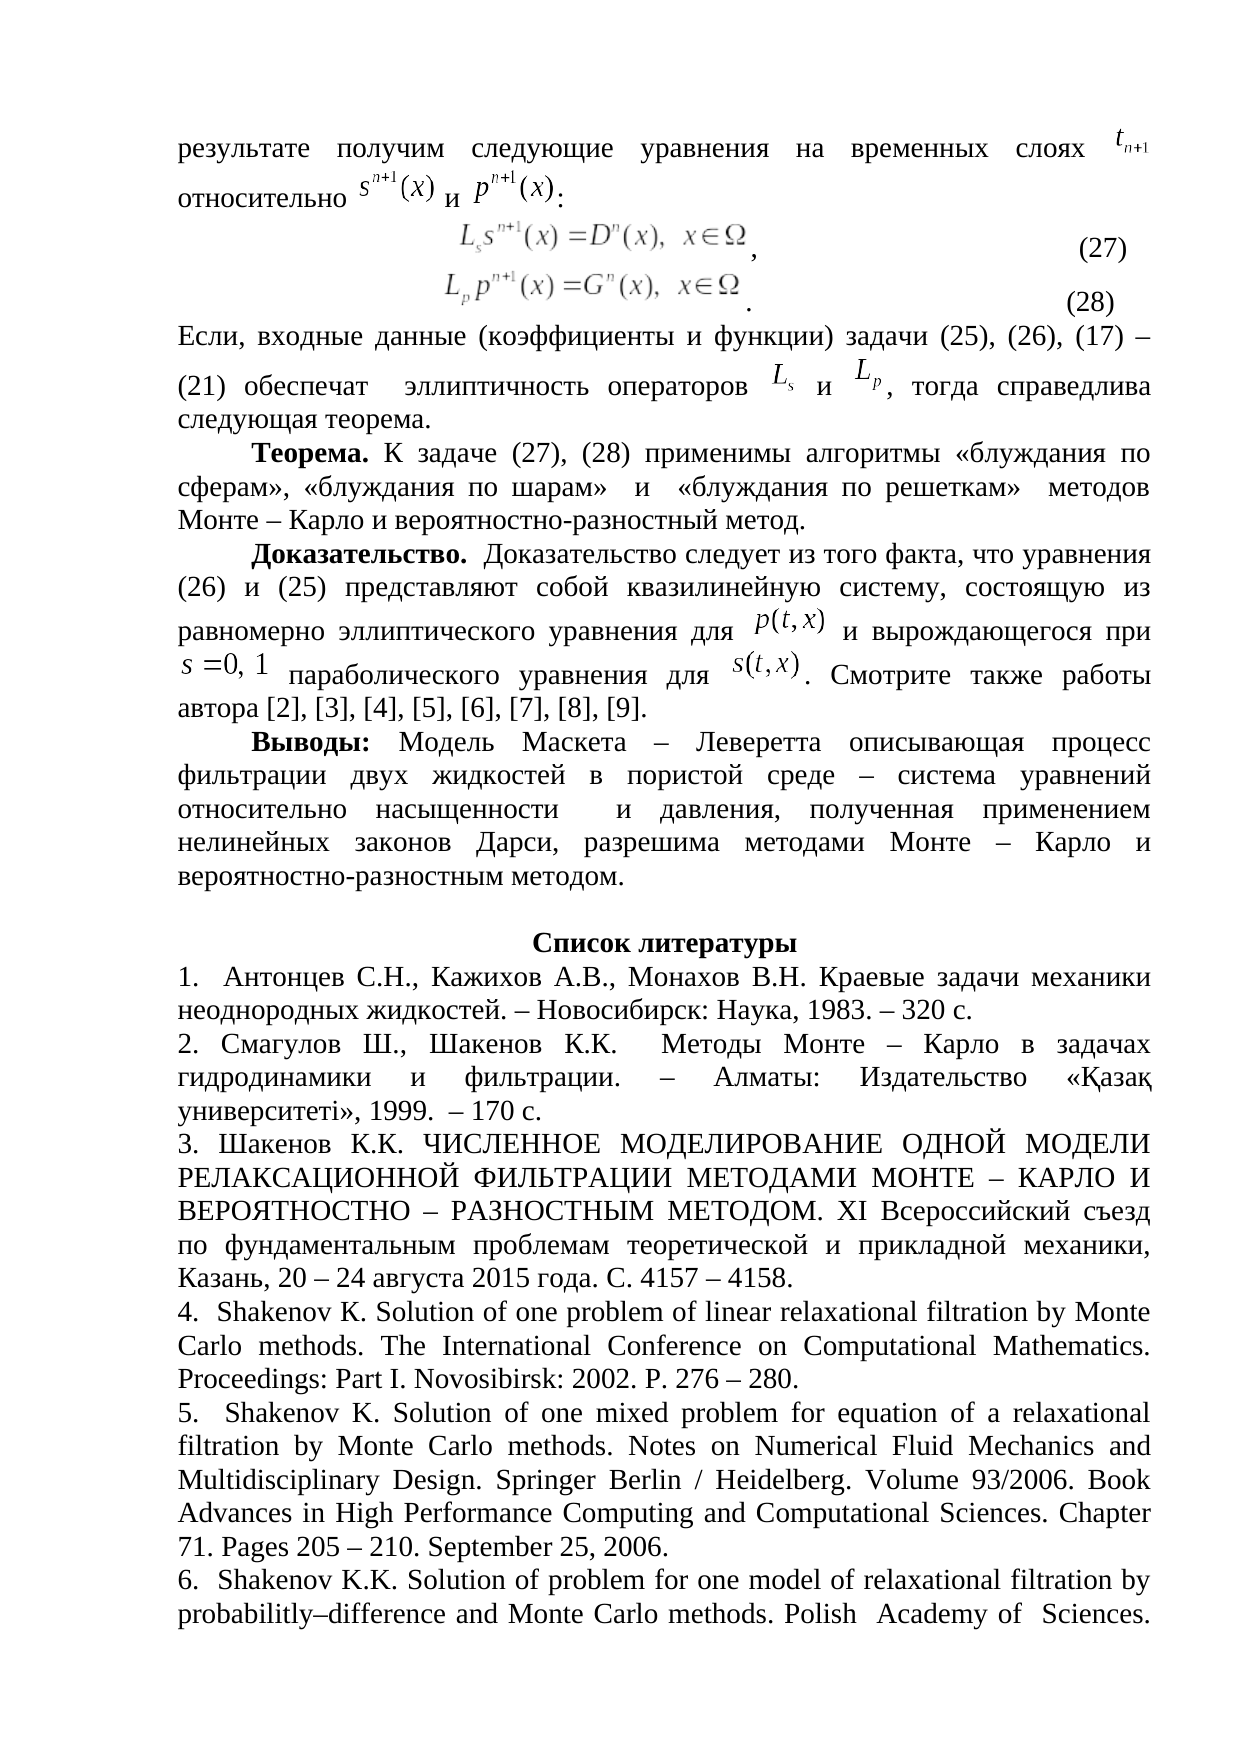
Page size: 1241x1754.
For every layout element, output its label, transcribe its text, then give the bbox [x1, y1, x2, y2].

text 3. Шакенов К.К. ЧИСЛЕННОЕ МОДЕЛИРОВАНИЕ ОДНОЙ МОДЕЛИ РЕЛАКСАЦИОННОЙ ФИЛЬТРАЦИИ МЕТОДАМИ МОНТЕ – КАРЛО И ВЕРОЯТНОСТНО – РАЗНОСТНЫМ МЕТОДОМ. XI Всероссийский съезд по фундаментальным проблемам теоретической и прикладной механики, Казань, 20 – 24 августа 2015 года. С. 4157 – 4158. [177, 1126, 1152, 1294]
text 5. Shakenov K. Solution of one mixed problem for equation of a relaxational filtration by Monte Carlo methods. Notes on Numerical Fluid Mechanics and Multidisciplinary Design. Springer Berlin / Heidelberg. Volume 93/2006. Book Advances in High Performance Computing and Computational Sciences. Chapter 71. Pages 205 – 210. September 25, 2006. [177, 1395, 1152, 1562]
text Теорема. К задаче (27), (28) применимы алгоритмы «блуждания по сферам», «блуждания по шарам» и «блуждания по решеткам» методов Монте – Карло и вероятностно-разностный метод. [177, 435, 1152, 536]
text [177, 1562, 1152, 1629]
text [177, 118, 1152, 213]
text . (28) [177, 263, 1152, 318]
text 2. Смагулов Ш., Шакенов К.К. Методы Монте – Карло в задачах гидродинамики и фильтрации. – Алматы: Издательство «Қазақ университеті», 1999. – 170 с. [177, 1026, 1152, 1126]
text Доказательство. Доказательство следует из того факта, что уравнения (26) и (25) представляют собой квазилинейную систему, состоящую из равномерно эллиптического уравнения для и вырождающегося при параболического уравнения для . Смотрите также работы автора [2], [3], [4], [5], [6], [7], [8], [9]. [177, 536, 1152, 724]
text 1. Антонцев С.Н., Кажихов А.В., Монахов В.Н. Краевые задачи механики неоднородных жидкостей. – Новосибирск: Наука, 1983. – 320 с. [177, 959, 1152, 1026]
text Список литературы [177, 925, 1152, 959]
text Выводы: Модель Маскета – Леверетта описывающая процесс фильтрации двух жидкостей в пористой среде – система уравнений относительно насыщенности и давления, полученная применением нелинейных законов Дарси, разрешима методами Монте – Карло и вероятностно-разностным методом. [177, 724, 1152, 892]
text 4. Shakenov К. Solution of one problem of linear relaxational filtration by Monte Carlo methods. The International Conference on Computational Mathematics. Proceedings: Part I. Novosibirsk: 2002. P. 276 – 280. [177, 1294, 1152, 1395]
text Если, входные данные (коэффициенты и функции) задачи (25), (26), (17) – (21) обеспечат эллиптичность операторов и , тогда справедлива следующая теорема. [177, 318, 1152, 435]
text , (27) [177, 213, 1152, 263]
